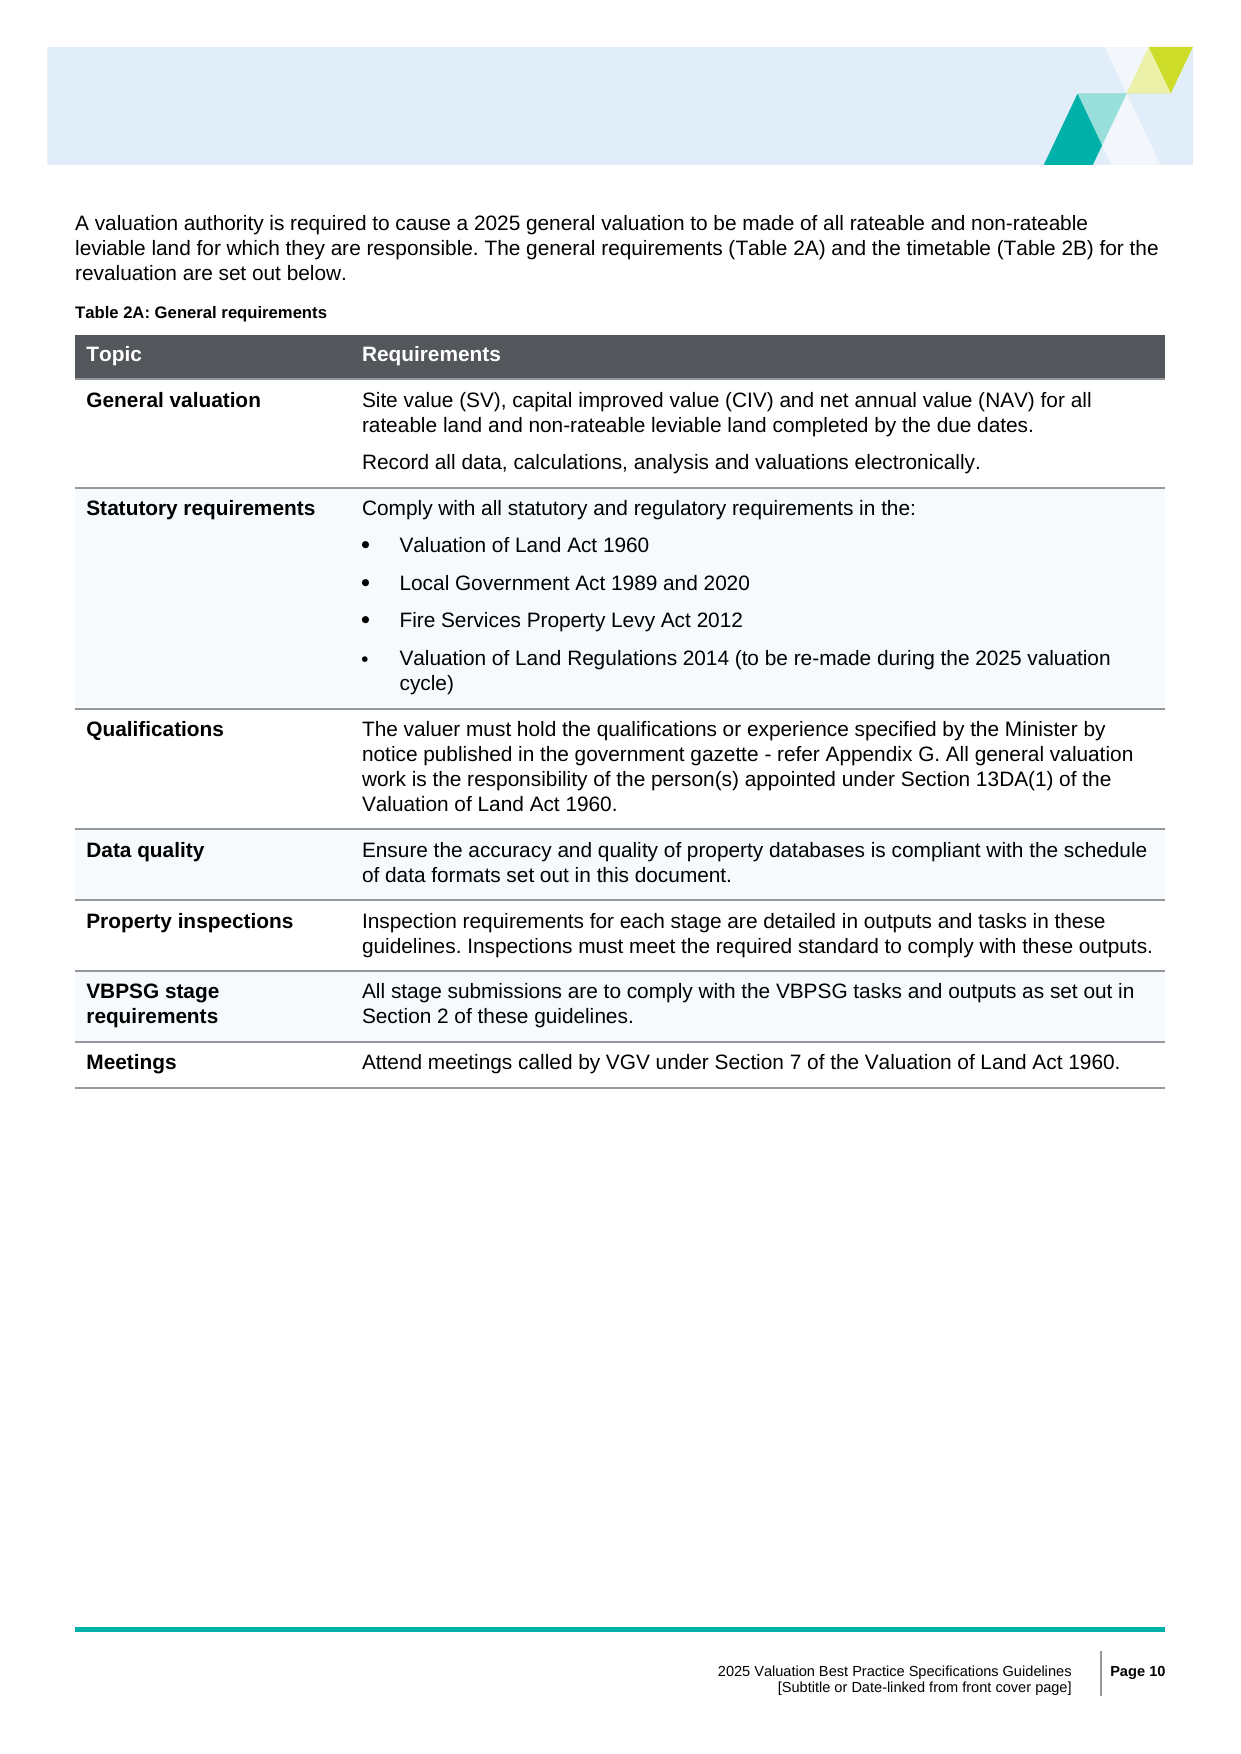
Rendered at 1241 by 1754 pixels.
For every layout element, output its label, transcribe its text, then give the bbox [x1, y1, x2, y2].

table_cell VBPSG stage requirements [75, 972, 351, 1041]
table_cell Property inspections [75, 901, 351, 970]
text A valuation authority is required to cause a 2025 general valuation to be made of all rateable and non-rateable leviable land for which they are responsible. The general requirements (Table 2A) and the timetable (Table 2B) for the revaluation are set out below. [75, 209, 1165, 284]
table_header Topic [75, 335, 351, 378]
table_cell Comply with all statutory and regulatory requirements in the: Valuation of Land Act 1960 Local Government Act 1989 and 2020 Fire Services Property Levy Act 2012 Valuation of Land Regulations 2014 (to be re-made during the 2025 valuation cycle) [351, 489, 1165, 707]
table_cell The valuer must hold the qualifications or experience specified by the Minister by notice published in the government gazette - refer Appendix G. All general valuation work is the responsibility of the person(s) appointed under Section 13DA(1) of the Valuation of Land Act 1960. [351, 710, 1165, 828]
table_cell General valuation [75, 380, 351, 487]
table_cell Inspection requirements for each stage are detailed in outputs and tasks in these guidelines. Inspections must meet the required standard to comply with these outputs. [351, 901, 1165, 970]
table_cell Ensure the accuracy and quality of property databases is compliant with the schedule of data formats set out in this document. [351, 830, 1165, 899]
table_cell Site value (SV), capital improved value (CIV) and net annual value (NAV) for all rateable land and non-rateable leviable land completed by the due dates. Record all data, calculations, analysis and valuations electronically. [351, 380, 1165, 487]
table_cell Attend meetings called by VGV under Section 7 of the Valuation of Land Act 1960. [351, 1043, 1165, 1087]
table_header Requirements [351, 335, 1165, 378]
table_cell Qualifications [75, 710, 351, 828]
table_cell Meetings [75, 1043, 351, 1087]
table_cell All stage submissions are to comply with the VBPSG tasks and outputs as set out in Section 2 of these guidelines. [351, 972, 1165, 1041]
table_cell Statutory requirements [75, 489, 351, 707]
text Table 2A: General requirements [75, 297, 1165, 322]
table_cell Data quality [75, 830, 351, 899]
